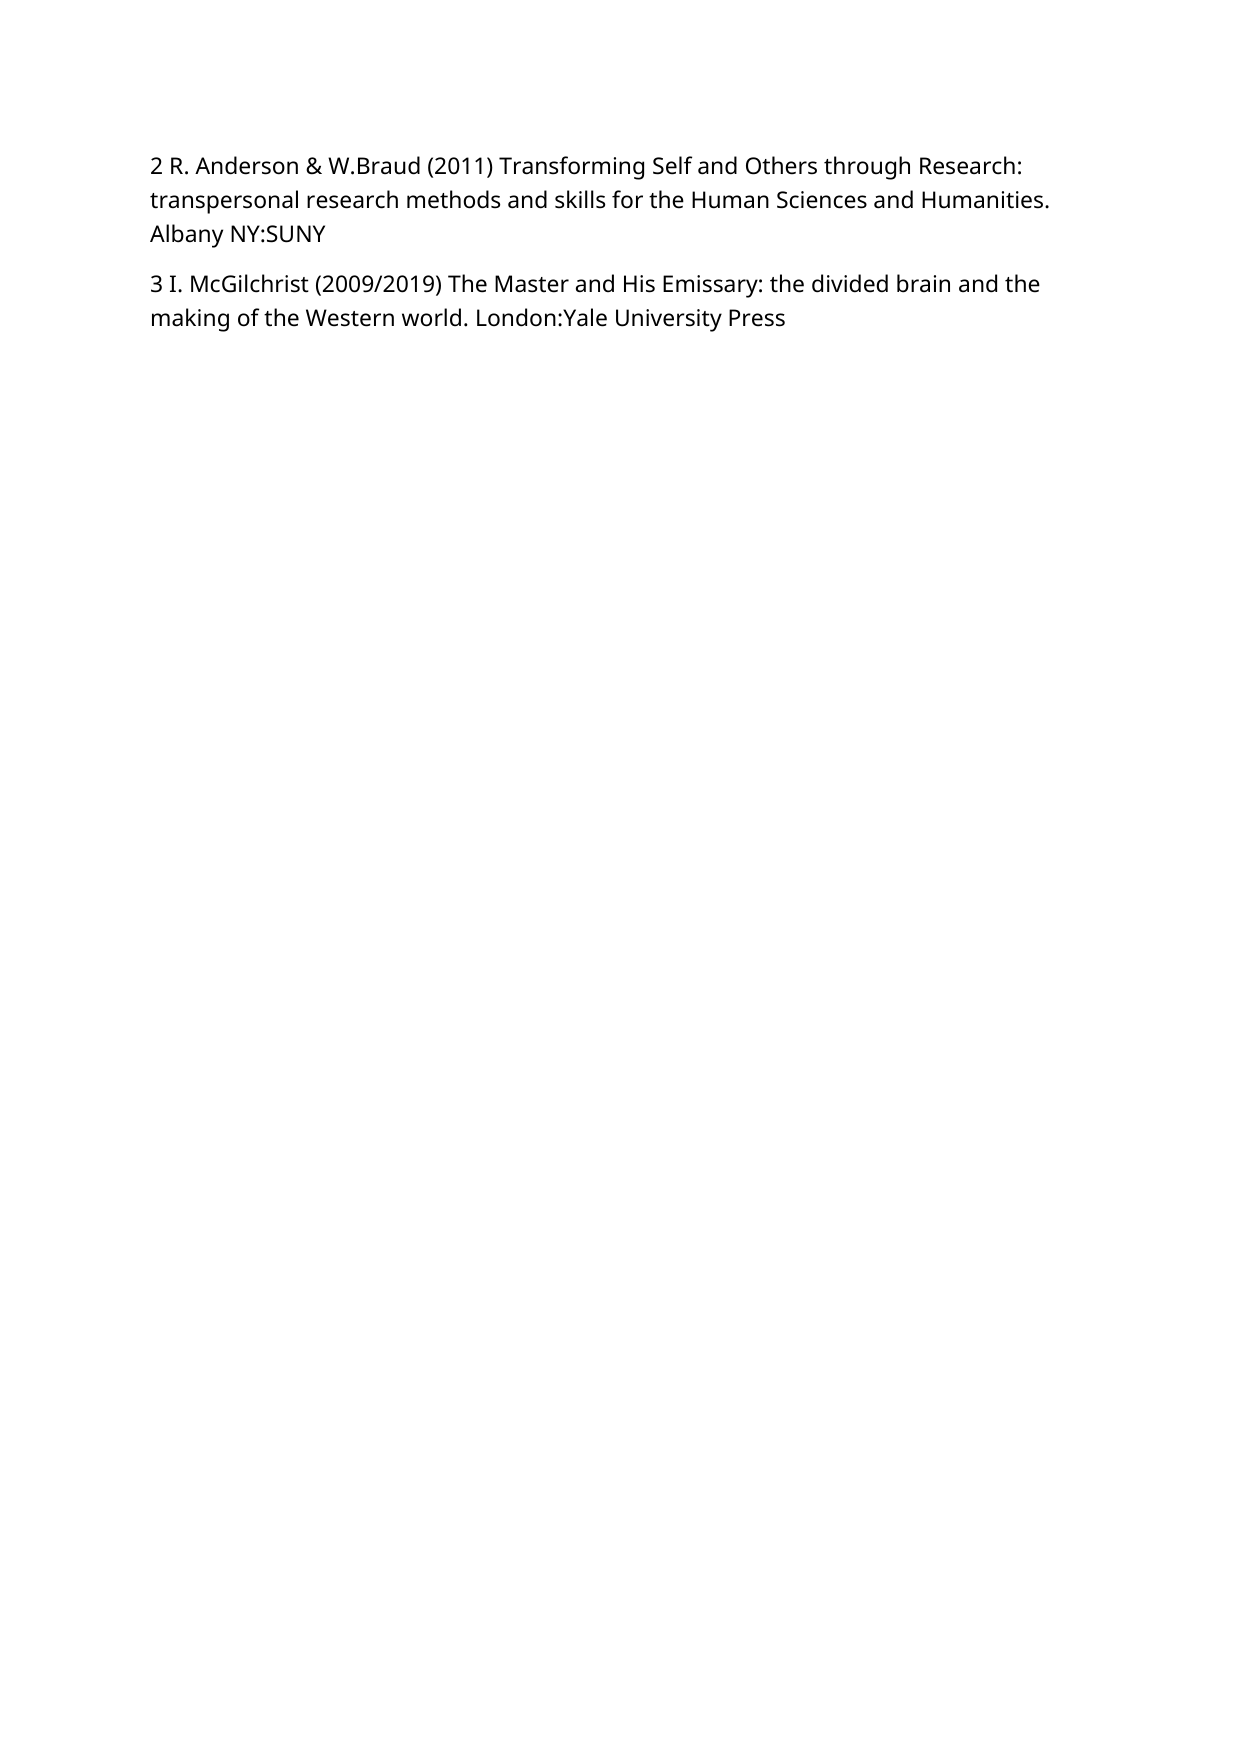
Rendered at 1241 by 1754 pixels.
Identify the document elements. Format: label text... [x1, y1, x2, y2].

text 3 I. McGilchrist (2009/2019) The Master and His Emissary: the divided brain and the making of the Western world. London:Yale University Press [150, 268, 1090, 333]
text 2 R. Anderson & W.Braud (2011) Transforming Self and Others through Research: transpersonal research methods and skills for the Human Sciences and Humanities. Albany NY:SUNY [150, 150, 1090, 249]
